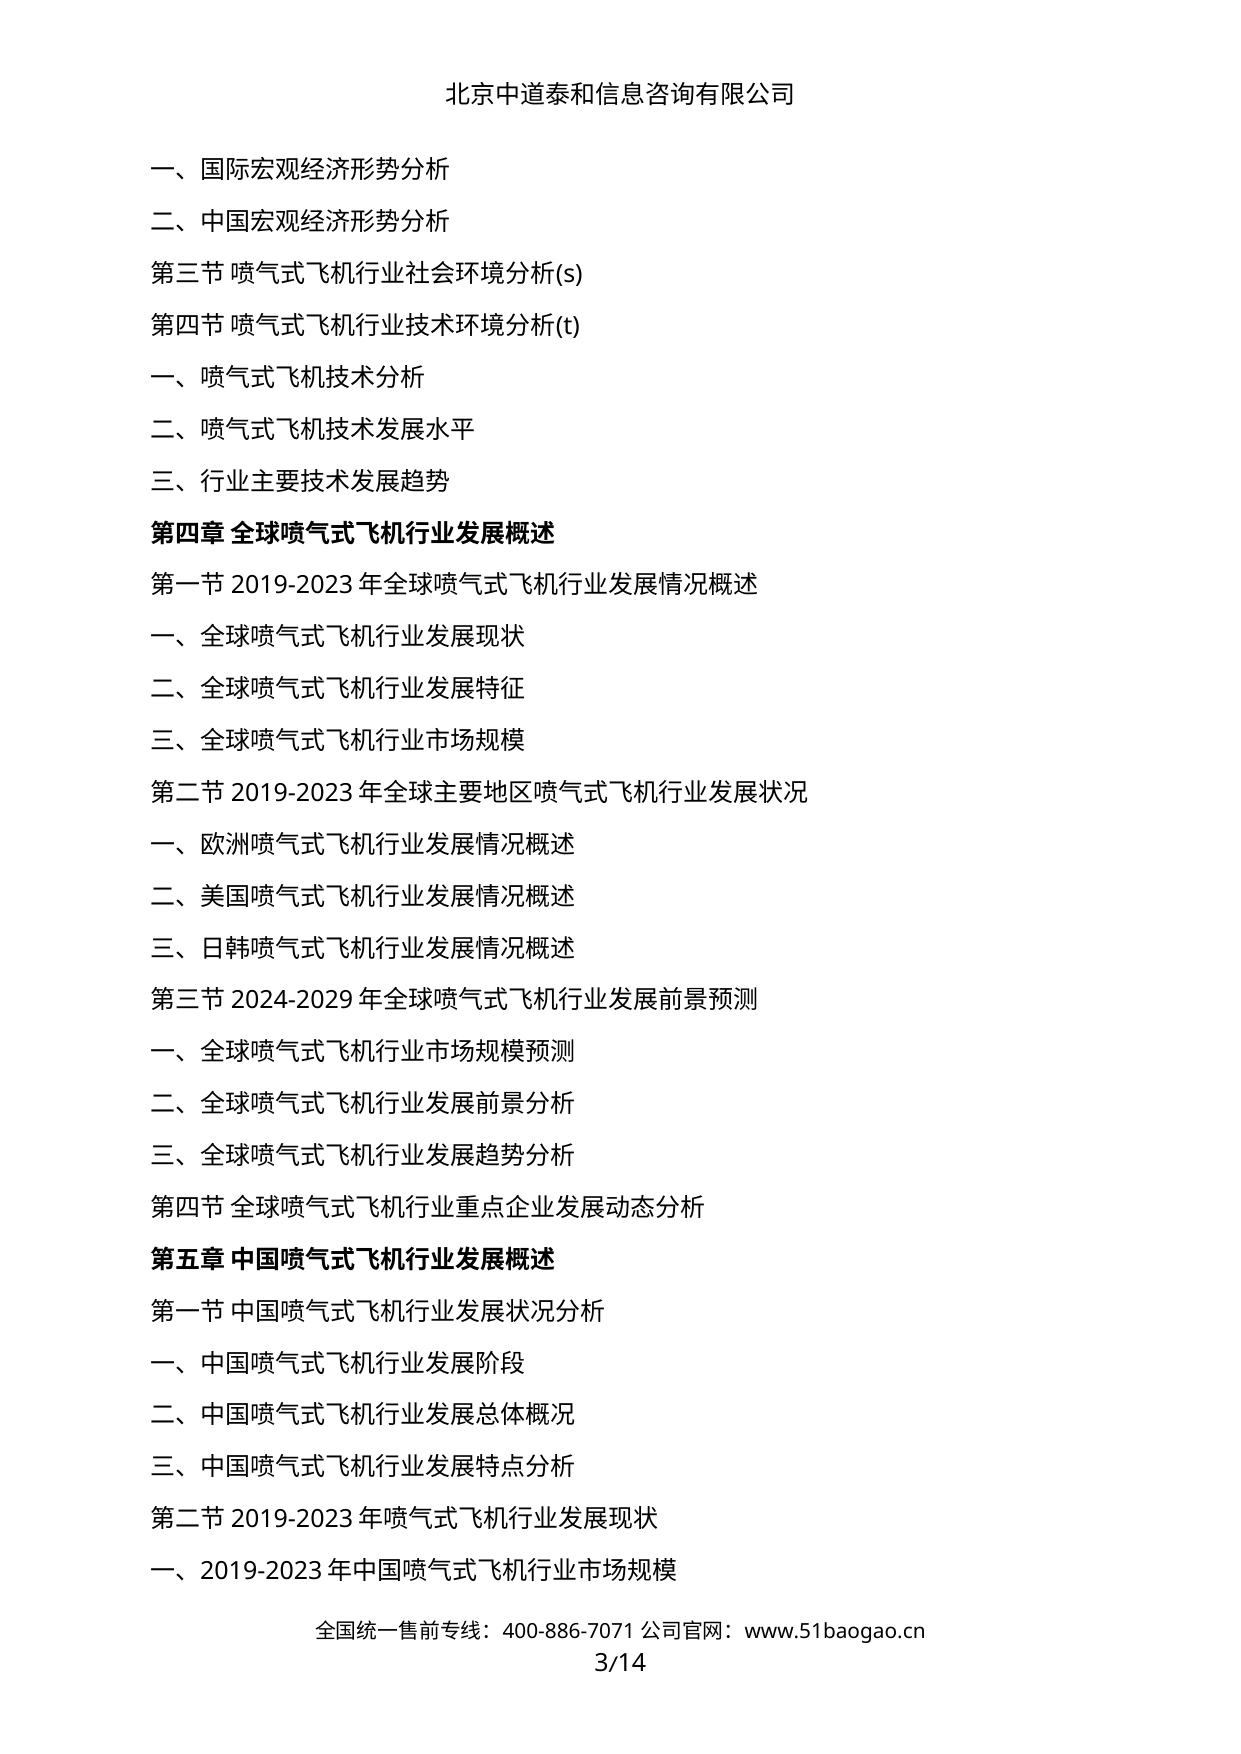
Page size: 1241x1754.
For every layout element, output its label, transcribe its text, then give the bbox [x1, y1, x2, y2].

text 三、行业主要技术发展趋势 [150, 461, 1090, 497]
text 三、日韩喷气式飞机行业发展情况概述 [150, 928, 1090, 964]
text 一、欧洲喷气式飞机行业发展情况概述 [150, 824, 1090, 861]
text 第二节 2019-2023年喷气式飞机行业发展现状 [150, 1499, 1090, 1535]
text 第三节 喷气式飞机行业社会环境分析(s) [150, 254, 1090, 290]
text 二、喷气式飞机技术发展水平 [150, 409, 1090, 446]
text 一、2019-2023年中国喷气式飞机行业市场规模 [150, 1551, 1090, 1587]
text 一、中国喷气式飞机行业发展阶段 [150, 1343, 1090, 1379]
text 第一节 2019-2023年全球喷气式飞机行业发展情况概述 [150, 565, 1090, 601]
text 三、全球喷气式飞机行业市场规模 [150, 721, 1090, 757]
text 第四节 全球喷气式飞机行业重点企业发展动态分析 [150, 1187, 1090, 1224]
text 第一节 中国喷气式飞机行业发展状况分析 [150, 1291, 1090, 1327]
text 三、全球喷气式飞机行业发展趋势分析 [150, 1136, 1090, 1172]
text 一、国际宏观经济形势分析 [150, 150, 1090, 186]
text 第二节 2019-2023年全球主要地区喷气式飞机行业发展状况 [150, 772, 1090, 809]
text 第四章 全球喷气式飞机行业发展概述 [150, 513, 1090, 549]
text 第三节 2024-2029年全球喷气式飞机行业发展前景预测 [150, 980, 1090, 1016]
text 一、喷气式飞机技术分析 [150, 357, 1090, 394]
text 二、美国喷气式飞机行业发展情况概述 [150, 876, 1090, 912]
text 二、中国喷气式飞机行业发展总体概况 [150, 1395, 1090, 1431]
text 二、全球喷气式飞机行业发展前景分析 [150, 1084, 1090, 1120]
text 第五章 中国喷气式飞机行业发展概述 [150, 1239, 1090, 1276]
text 二、中国宏观经济形势分析 [150, 202, 1090, 238]
text 第四节 喷气式飞机行业技术环境分析(t) [150, 306, 1090, 342]
text 一、全球喷气式飞机行业发展现状 [150, 617, 1090, 653]
text 二、全球喷气式飞机行业发展特征 [150, 669, 1090, 705]
text 三、中国喷气式飞机行业发展特点分析 [150, 1447, 1090, 1483]
text 一、全球喷气式飞机行业市场规模预测 [150, 1032, 1090, 1068]
